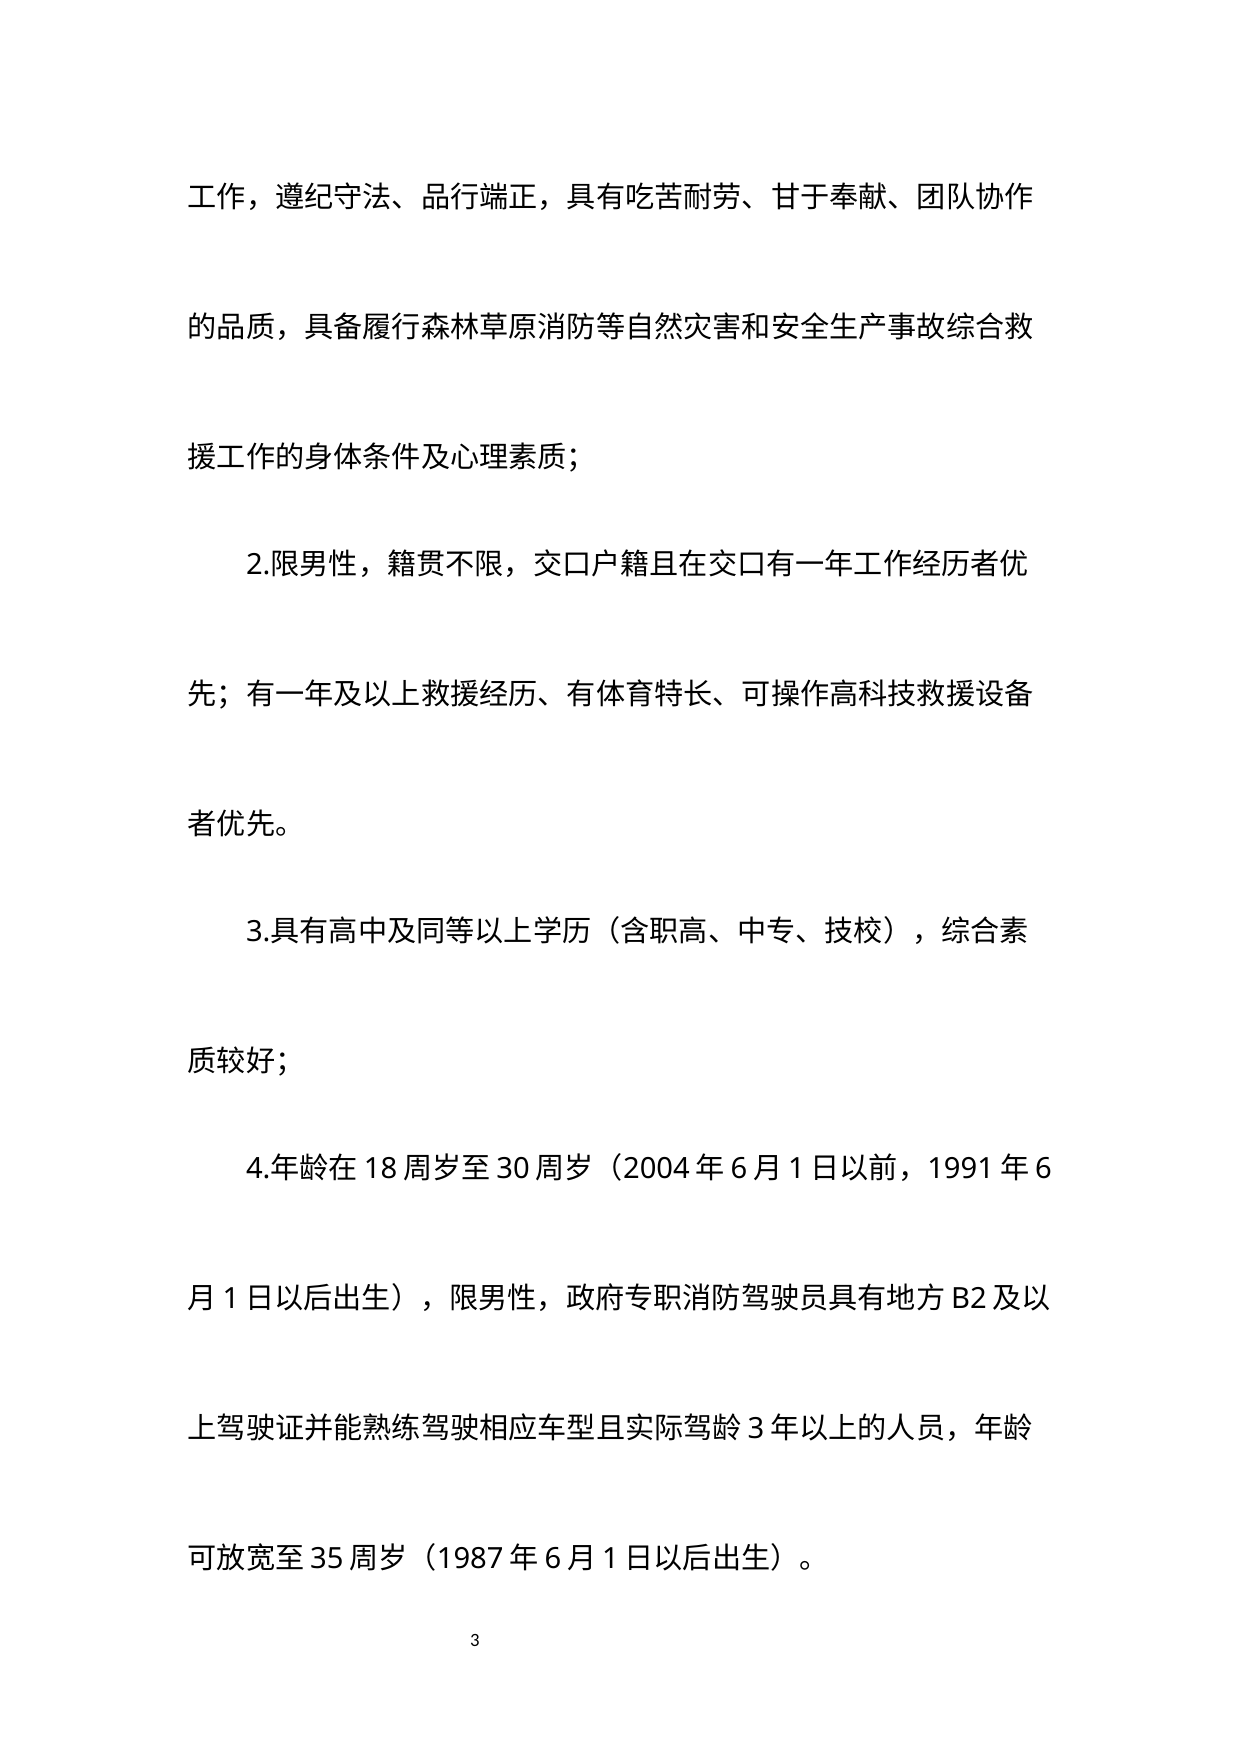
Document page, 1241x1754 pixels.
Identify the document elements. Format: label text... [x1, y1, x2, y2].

text 4.年龄在18周岁至30周岁（2004年6月1日以前，1991年6月1日以后出生），限男性，政府专职消防驾驶员具有地方B2及以上驾驶证并能熟练驾驶相应车型且实际驾龄3年以上的人员，年龄可放宽至35周岁（1987年6月1日以后出生）。 [187, 1134, 1053, 1589]
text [187, 162, 1053, 487]
text 2.限男性，籍贯不限，交口户籍且在交口有一年工作经历者优先；有一年及以上救援经历、有体育特长、可操作高科技救援设备者优先。 [187, 529, 1053, 854]
text 3.具有高中及同等以上学历（含职高、中专、技校），综合素质较好； [187, 897, 1053, 1092]
